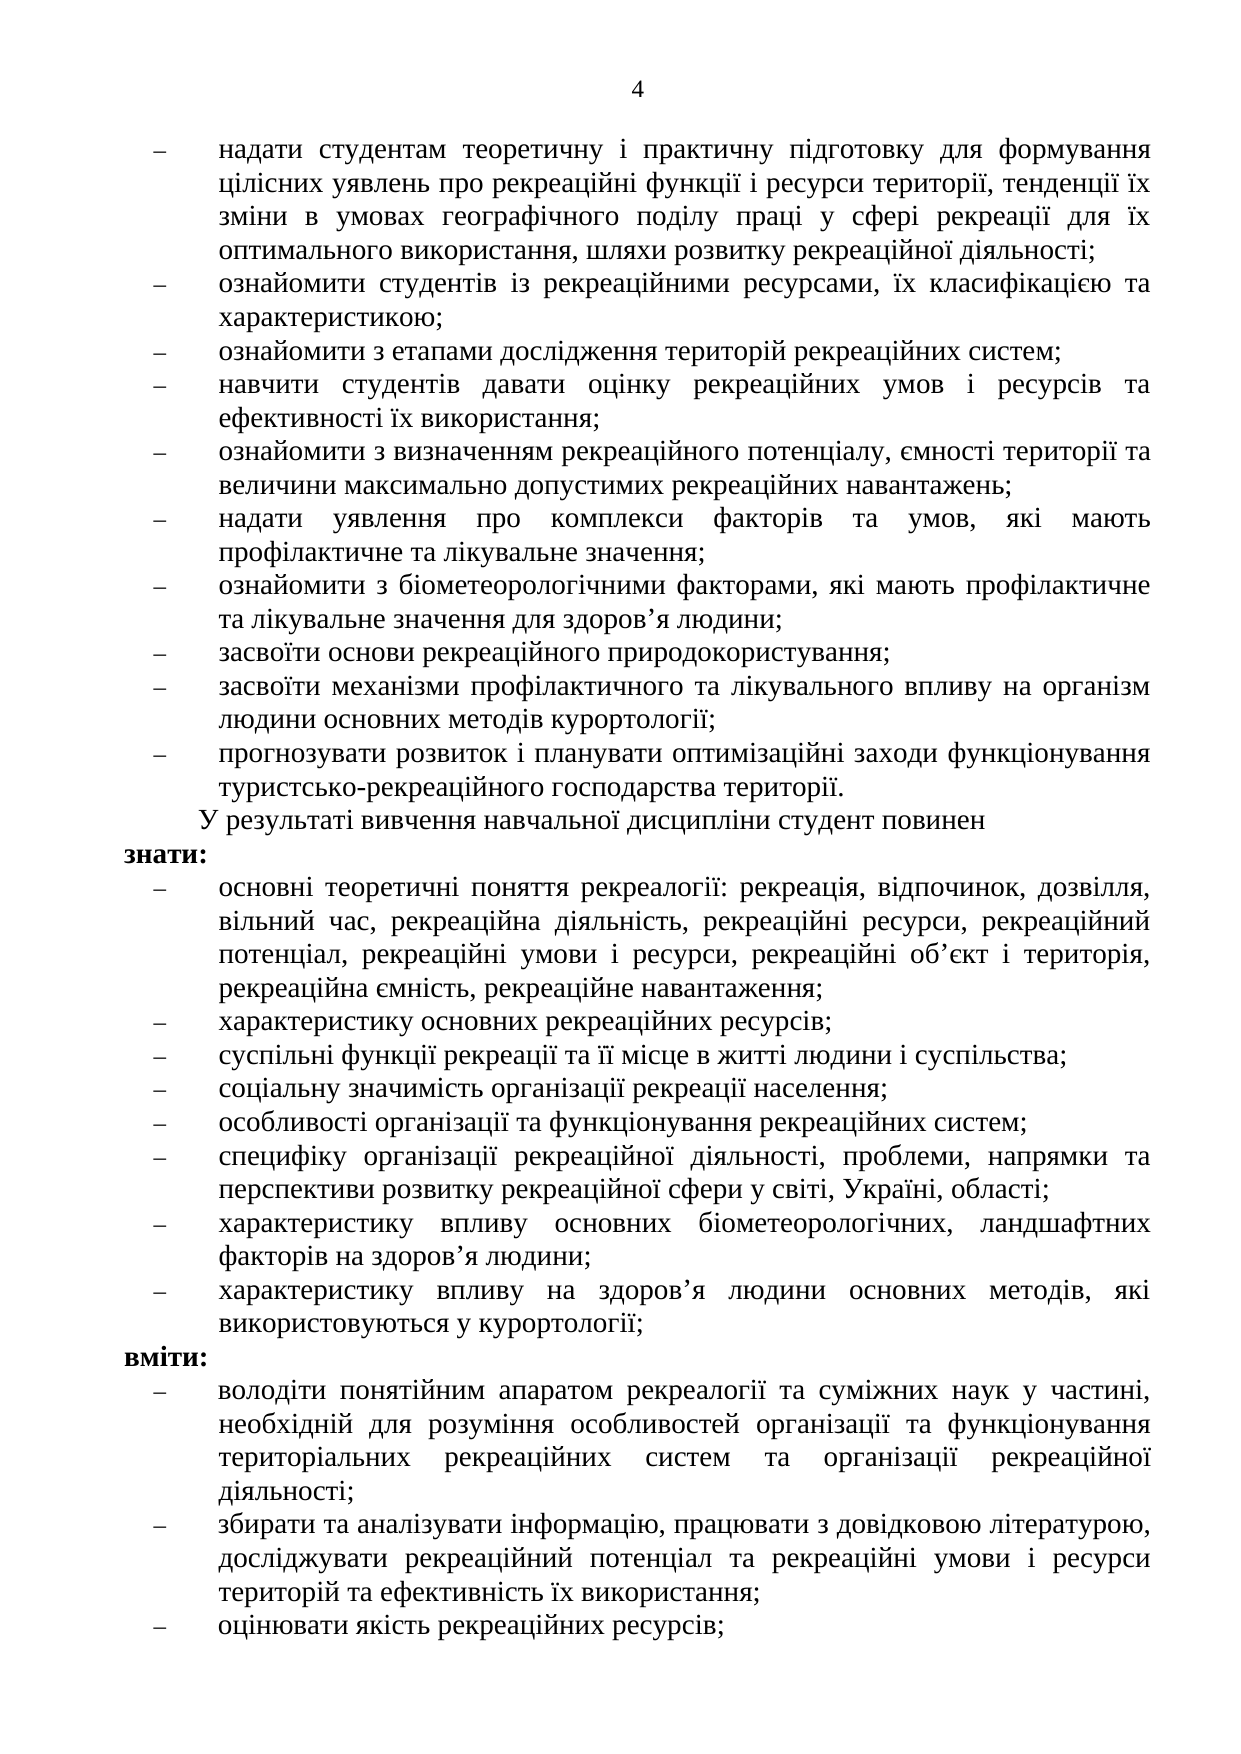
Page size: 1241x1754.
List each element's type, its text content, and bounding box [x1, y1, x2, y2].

list засвоїти основи рекреаційного природокористування; [153, 634, 1152, 668]
list ознайомити з етапами дослідження територій рекреаційних систем; [153, 333, 1152, 366]
list суспільні функції рекреації та її місце в житті людини і суспільства; [153, 1037, 1152, 1071]
list характеристику основних рекреаційних ресурсів; [153, 1003, 1152, 1037]
list ознайомити з визначенням рекреаційного потенціалу, ємності території та величини максимально допустимих рекреаційних навантажень; [153, 433, 1152, 500]
list надати студентам теоретичну і практичну підготовку для формування цілісних уявлень про рекреаційні функції і ресурси території, тенденції їх зміни в умовах географічного поділу праці у сфері рекреації для їх оптимального використання, шляхи розвитку рекреаційної діяльності; [153, 131, 1152, 266]
list особливості організації та функціонування рекреаційних систем; [153, 1104, 1152, 1138]
list ознайомити з біометеорологічними факторами, які мають профілактичне та лікувальне значення для здоров’я людини; [153, 567, 1152, 634]
list збирати та аналізувати інформацію, працювати з довідковою літературою, досліджувати рекреаційний потенціал та рекреаційні умови і ресурси територій та ефективність їх використання; [153, 1507, 1152, 1607]
list специфіку організації рекреаційної діяльності, проблеми, напрямки та перспективи розвитку рекреаційної сфери у світі, Україні, області; [153, 1138, 1152, 1205]
list основні теоретичні поняття рекреалогії: рекреація, відпочинок, дозвілля, вільний час, рекреаційна діяльність, рекреаційні ресурси, рекреаційний потенціал, рекреаційні умови і ресурси, рекреаційні об’єкт і територія, рекреаційна ємність, рекреаційне навантаження; [153, 869, 1152, 1003]
list надати уявлення про комплекси факторів та умов, які мають профілактичне та лікувальне значення; [153, 500, 1152, 567]
text знати: [124, 836, 1152, 869]
list володіти понятійним апаратом рекреалогії та суміжних наук у частині, необхідній для розуміння особливостей організації та функціонування територіальних рекреаційних систем та організації рекреаційної діяльності; [153, 1372, 1152, 1507]
list ознайомити студентів із рекреаційними ресурсами, їх класифікацією та характеристикою; [153, 266, 1152, 333]
list характеристику впливу основних біометеорологічних, ландшафтних факторів на здоров’я людини; [153, 1205, 1152, 1272]
list засвоїти механізми профілактичного та лікувального впливу на організм людини основних методів курортології; [153, 668, 1152, 735]
list прогнозувати розвиток і планувати оптимізаційні заходи функціонування туристсько-рекреаційного господарства території. [153, 735, 1152, 802]
list характеристику впливу на здоров’я людини основних методів, які використовуються у курортології; [153, 1272, 1152, 1339]
list навчити студентів давати оцінку рекреаційних умов і ресурсів та ефективності їх використання; [153, 366, 1152, 433]
text вміти: [124, 1339, 1152, 1372]
list соціальну значимість організації рекреації населення; [153, 1071, 1152, 1104]
text У результаті вивчення навчальної дисципліни студент повинен [124, 802, 1152, 836]
list оцінювати якість рекреаційних ресурсів; [153, 1607, 1152, 1641]
